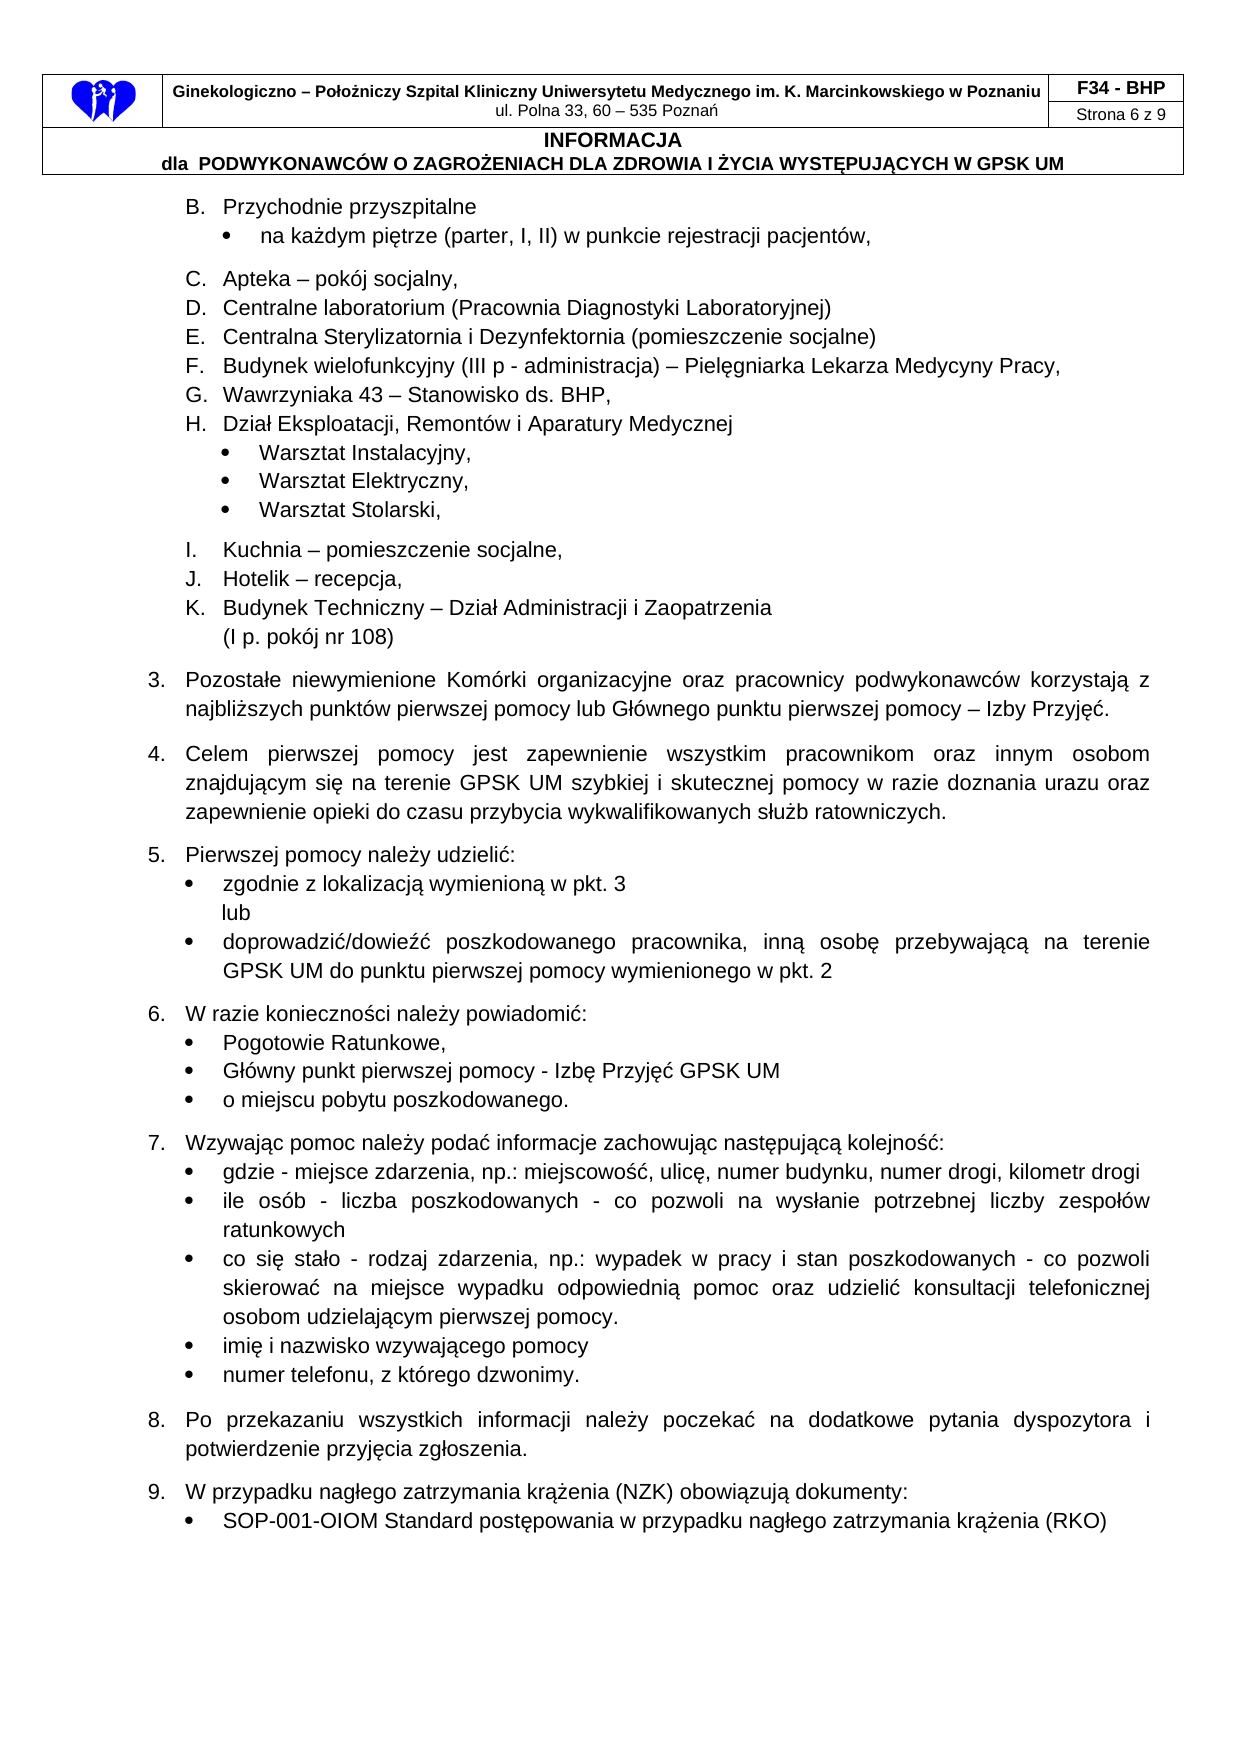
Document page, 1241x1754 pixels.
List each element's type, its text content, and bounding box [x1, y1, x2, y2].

list Główny punkt pierwszej pomocy - Izbę Przyjęć GPSK UM [185, 1058, 1152, 1084]
list Wawrzyniaka 43 – Stanowisko ds. BHP, [185, 382, 1152, 407]
text lub [221, 900, 1152, 925]
list Warsztat Stolarski, [221, 497, 1152, 523]
list Dział Eksploatacji, Remontów i Aparatury Medycznej [185, 411, 1152, 436]
list SOP-001-OIOM Standard postępowania w przypadku nagłego zatrzymania krążenia (RKO) [185, 1508, 1152, 1533]
picture [71, 80, 136, 122]
list numer telefonu, z którego dzwonimy. [185, 1362, 1152, 1387]
list Apteka – pokój socjalny, [185, 266, 1152, 291]
list na każdym piętrze (parter, I, II) w punkcie rejestracji pacjentów, [223, 223, 1152, 248]
list Centralne laboratorium (Pracownia Diagnostyki Laboratoryjnej) [185, 295, 1152, 320]
list W przypadku nagłego zatrzymania krążenia (NZK) obowiązują dokumenty: [148, 1479, 1152, 1504]
list zgodnie z lokalizacją wymienioną w pkt. 3 [185, 871, 1152, 896]
list Po przekazaniu wszystkich informacji należy poczekać na dodatkowe pytania dyspozytora i potwierdzenie przyjęcia zgłoszenia. [148, 1407, 1152, 1461]
text (I p. pokój nr 108) [223, 624, 1152, 649]
list Kuchnia – pomieszczenie socjalne, [185, 537, 1152, 563]
list imię i nazwisko wzywającego pomocy [185, 1333, 1152, 1358]
list Przychodnie przyszpitalne [185, 194, 1152, 219]
list Warsztat Instalacyjny, [221, 439, 1152, 465]
list Pozostałe niewymienione Komórki organizacyjne oraz pracownicy podwykonawców korzystają z najbliższych punktów pierwszej pomocy lub Głównego punktu pierwszej pomocy – Izby Przyjęć. [148, 667, 1152, 721]
list Pierwszej pomocy należy udzielić: [148, 842, 1152, 867]
list Centralna Sterylizatornia i Dezynfektornia (pomieszczenie socjalne) [185, 324, 1152, 349]
list Pogotowie Ratunkowe, [185, 1029, 1152, 1055]
list o miejscu pobytu poszkodowanego. [185, 1087, 1152, 1113]
list Wzywając pomoc należy podać informacje zachowując następującą kolejność: [148, 1130, 1152, 1155]
list ile osób - liczba poszkodowanych - co pozwoli na wysłanie potrzebnej liczby zespołów ratunkowych [185, 1188, 1152, 1242]
list Warsztat Elektryczny, [221, 468, 1152, 494]
list W razie konieczności należy powiadomić: [148, 1001, 1152, 1026]
list co się stało - rodzaj zdarzenia, np.: wypadek w pracy i stan poszkodowanych - co pozwoli skierować na miejsce wypadku odpowiednią pomoc oraz udzielić konsultacji telefonicznej osobom udzielającym pierwszej pomocy. [185, 1246, 1152, 1329]
list doprowadzić/dowieźć poszkodowanego pracownika, inną osobę przebywającą na terenie GPSK UM do punktu pierwszej pomocy wymienionego w pkt. 2 [185, 929, 1152, 983]
list Budynek wielofunkcyjny (III p - administracja) – Pielęgniarka Lekarza Medycyny Pracy, [185, 353, 1152, 378]
list Celem pierwszej pomocy jest zapewnienie wszystkim pracownikom oraz innym osobom znajdującym się na terenie GPSK UM szybkiej i skutecznej pomocy w razie doznania urazu oraz zapewnienie opieki do czasu przybycia wykwalifikowanych służb ratowniczych. [148, 741, 1152, 824]
list gdzie - miejsce zdarzenia, np.: miejscowość, ulicę, numer budynku, numer drogi, kilometr drogi [185, 1159, 1152, 1184]
list Hotelik – recepcja, [185, 566, 1152, 592]
list Budynek Techniczny – Dział Administracji i Zaopatrzenia [185, 595, 1152, 621]
